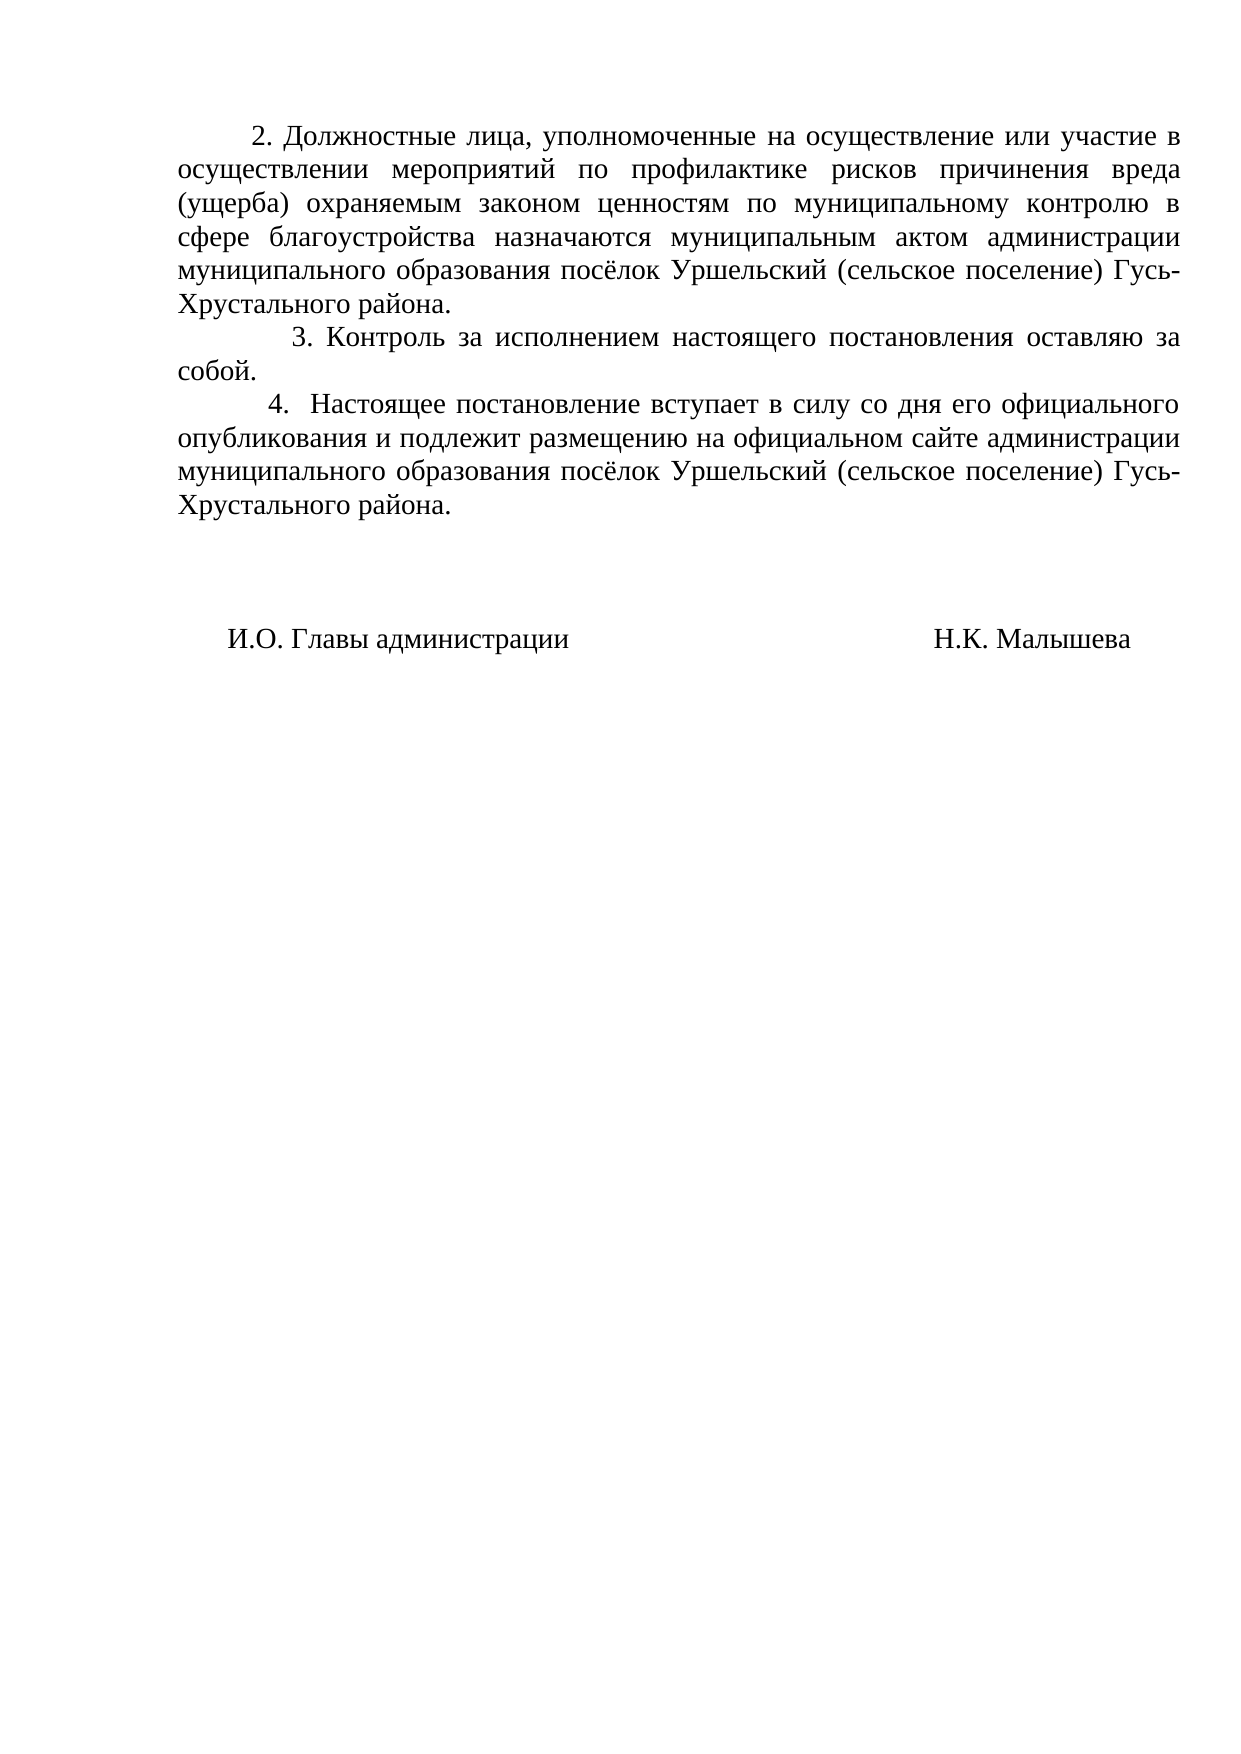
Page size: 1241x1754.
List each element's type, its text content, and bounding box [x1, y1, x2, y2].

text 3. Контроль за исполнением настоящего постановления оставляю за собой. [177, 319, 1181, 386]
text И.О. Главы администрации Н.К. Малышева [177, 621, 1181, 655]
text 4. Настоящее постановление вступает в силу со дня его официального опубликования и подлежит размещению на официальном сайте администрации муниципального образования посёлок Уршельский (сельское поселение) Гусь-Хрустального района. [177, 386, 1181, 521]
text 2. Должностные лица, уполномоченные на осуществление или участие в осуществлении мероприятий по профилактике рисков причинения вреда (ущерба) охраняемым законом ценностям по муниципальному контролю в сфере благоустройства назначаются муниципальным актом администрации муниципального образования посёлок Уршельский (сельское поселение) Гусь-Хрустального района. [177, 118, 1181, 319]
